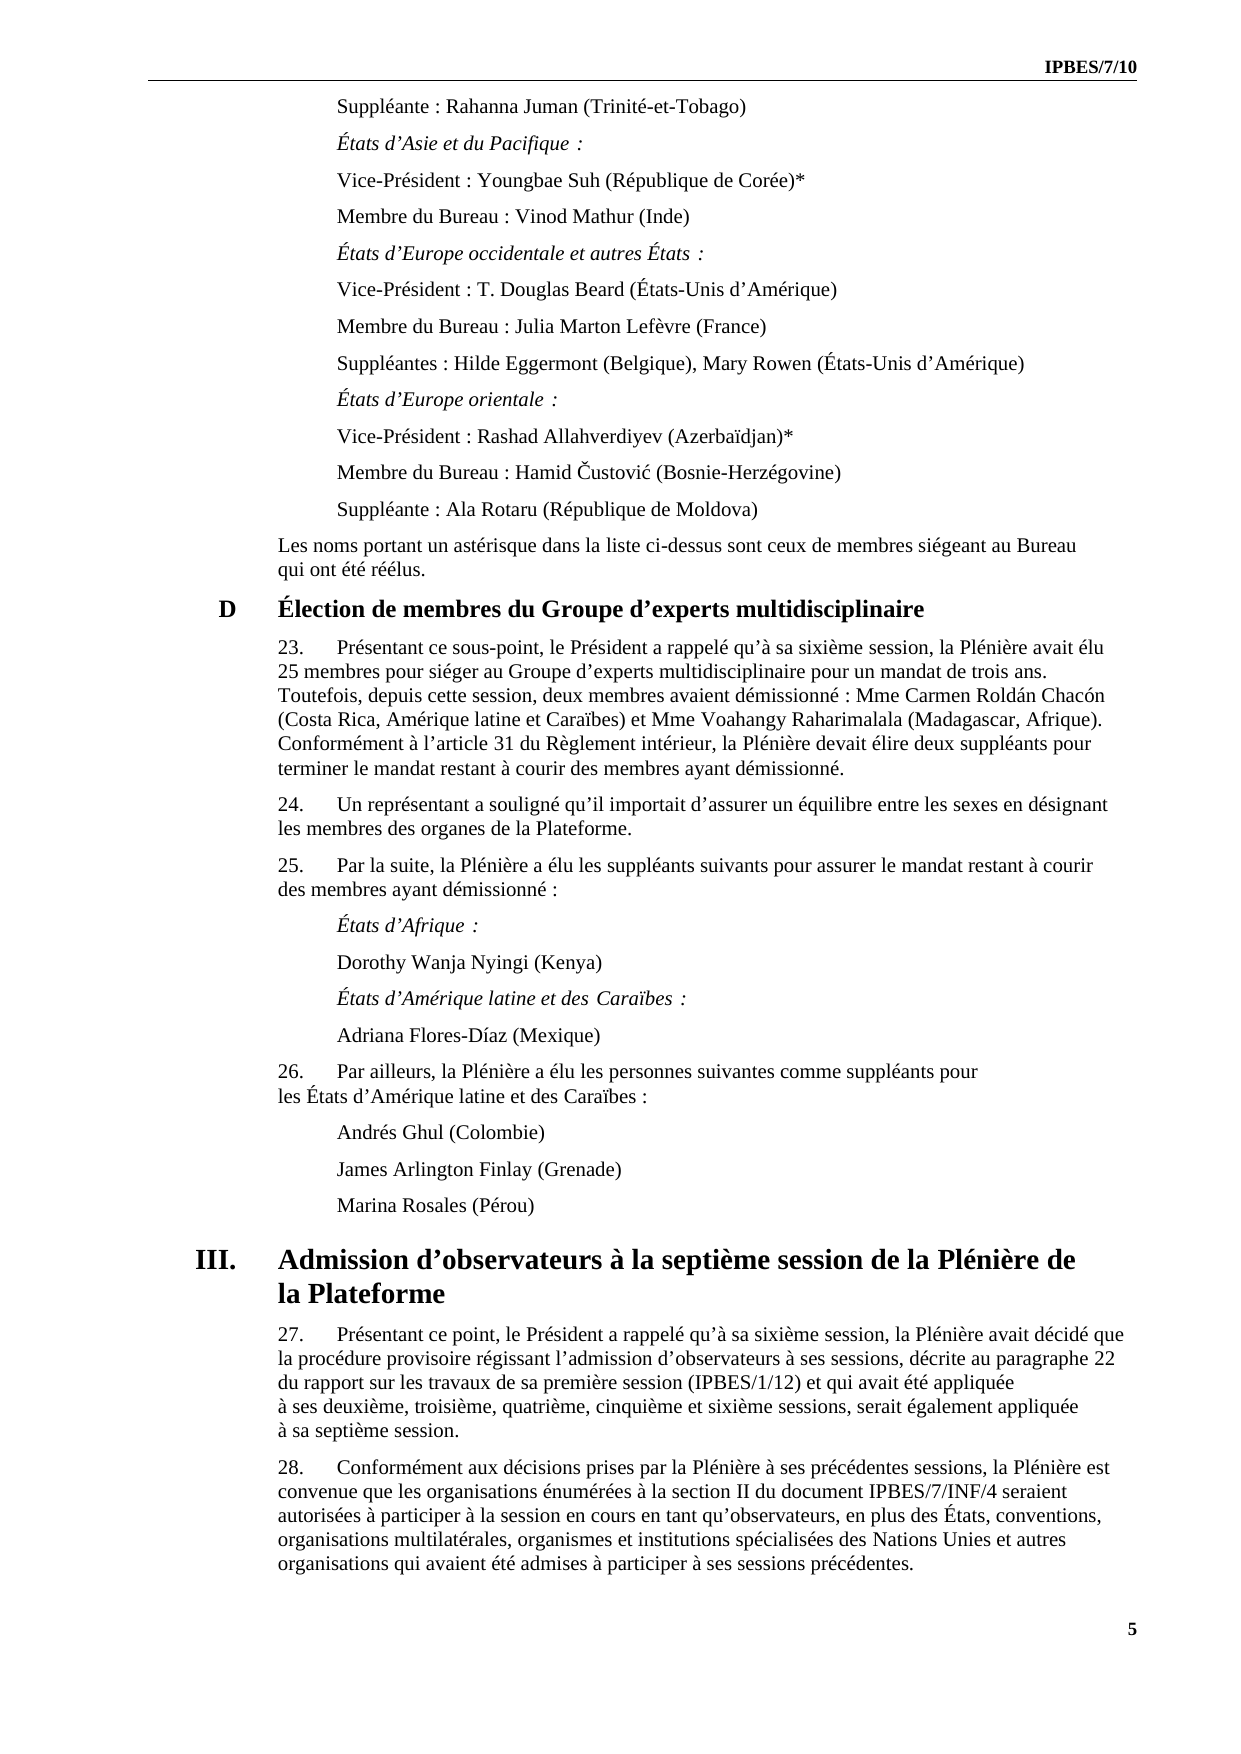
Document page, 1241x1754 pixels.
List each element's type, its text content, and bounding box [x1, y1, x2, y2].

text Conformément aux décisions prises par la Plénière à ses précédentes sessions, la Plénière est convenue que les organisations énumérées à la section II du document IPBES/7/INF/4 seraient autorisées à participer à la session en cours en tant qu’observateurs, en plus des États, conventions, organisations multilatérales, organismes et institutions spécialisées des Nations Unies et autres organisations qui avaient été admises à participer à ses sessions précédentes. [278, 1455, 1137, 1575]
text D Élection de membres du Groupe d’experts multidisciplinaire [148, 594, 1107, 623]
text Andrés Ghul (Colombie) [278, 1120, 1137, 1144]
text États d’Europe orientale : [278, 387, 1137, 411]
text Membre du Bureau : Hamid Čustović (Bosnie-Herzégovine) [278, 460, 1137, 484]
text Membre du Bureau : Julia Marton Lefèvre (France) [278, 314, 1137, 338]
text États d’Europe occidentale et autres États : [278, 241, 1137, 265]
text Les noms portant un astérisque dans la liste ci-dessus sont ceux de membres siégeant au Bureau qui ont été réélus. [278, 533, 1137, 581]
text James Arlington Finlay (Grenade) [278, 1157, 1137, 1181]
text Présentant ce point, le Président a rappelé qu’à sa sixième session, la Plénière avait décidé que la procédure provisoire régissant l’admission d’observateurs à ses sessions, décrite au paragraphe 22 du rapport sur les travaux de sa première session (IPBES/1/12) et qui avait été appliquée à ses deuxième, troisième, quatrième, cinquième et sixième sessions, serait également appliquée à sa septième session. [278, 1322, 1137, 1442]
text III. Admission d’observateurs à la septième session de la Plénière de la Plateforme [148, 1242, 1107, 1309]
text Présentant ce sous-point, le Président a rappelé qu’à sa sixième session, la Plénière avait élu 25 membres pour siéger au Groupe d’experts multidisciplinaire pour un mandat de trois ans. Toutefois, depuis cette session, deux membres avaient démissionné : Mme Carmen Roldán Chacón (Costa Rica, Amérique latine et Caraïbes) et Mme Voahangy Raharimalala (Madagascar, Afrique). Conformément à l’article 31 du Règlement intérieur, la Plénière devait élire deux suppléants pour terminer le mandat restant à courir des membres ayant démissionné. [278, 635, 1137, 779]
text Suppléante : Ala Rotaru (République de Moldova) [278, 497, 1137, 521]
text Par ailleurs, la Plénière a élu les personnes suivantes comme suppléants pour les États d’Amérique latine et des Caraïbes : [278, 1059, 1137, 1108]
text États d’Asie et du Pacifique : [278, 131, 1137, 155]
text Membre du Bureau : Vinod Mathur (Inde) [278, 204, 1137, 228]
text États d’Afrique : [278, 913, 1137, 937]
text Adriana Flores-Díaz (Mexique) [278, 1023, 1137, 1047]
text Dorothy Wanja Nyingi (Kenya) [278, 950, 1137, 974]
text Suppléantes : Hilde Eggermont (Belgique), Mary Rowen (États-Unis d’Amérique) [278, 350, 1137, 374]
text Par la suite, la Plénière a élu les suppléants suivants pour assurer le mandat restant à courir des membres ayant démissionné : [278, 853, 1137, 901]
text Vice-Président : T. Douglas Beard (États-Unis d’Amérique) [278, 277, 1137, 301]
text États d’Amérique latine et des Caraïbes : [278, 986, 1137, 1010]
text Suppléante : Rahanna Juman (Trinité-et-Tobago) [278, 94, 1137, 118]
text Vice-Président : Youngbae Suh (République de Corée)* [278, 168, 1137, 192]
text Un représentant a souligné qu’il importait d’assurer un équilibre entre les sexes en désignant les membres des organes de la Plateforme. [278, 792, 1137, 840]
text Marina Rosales (Pérou) [278, 1193, 1137, 1217]
text Vice-Président : Rashad Allahverdiyev (Azerbaïdjan)* [278, 423, 1137, 448]
